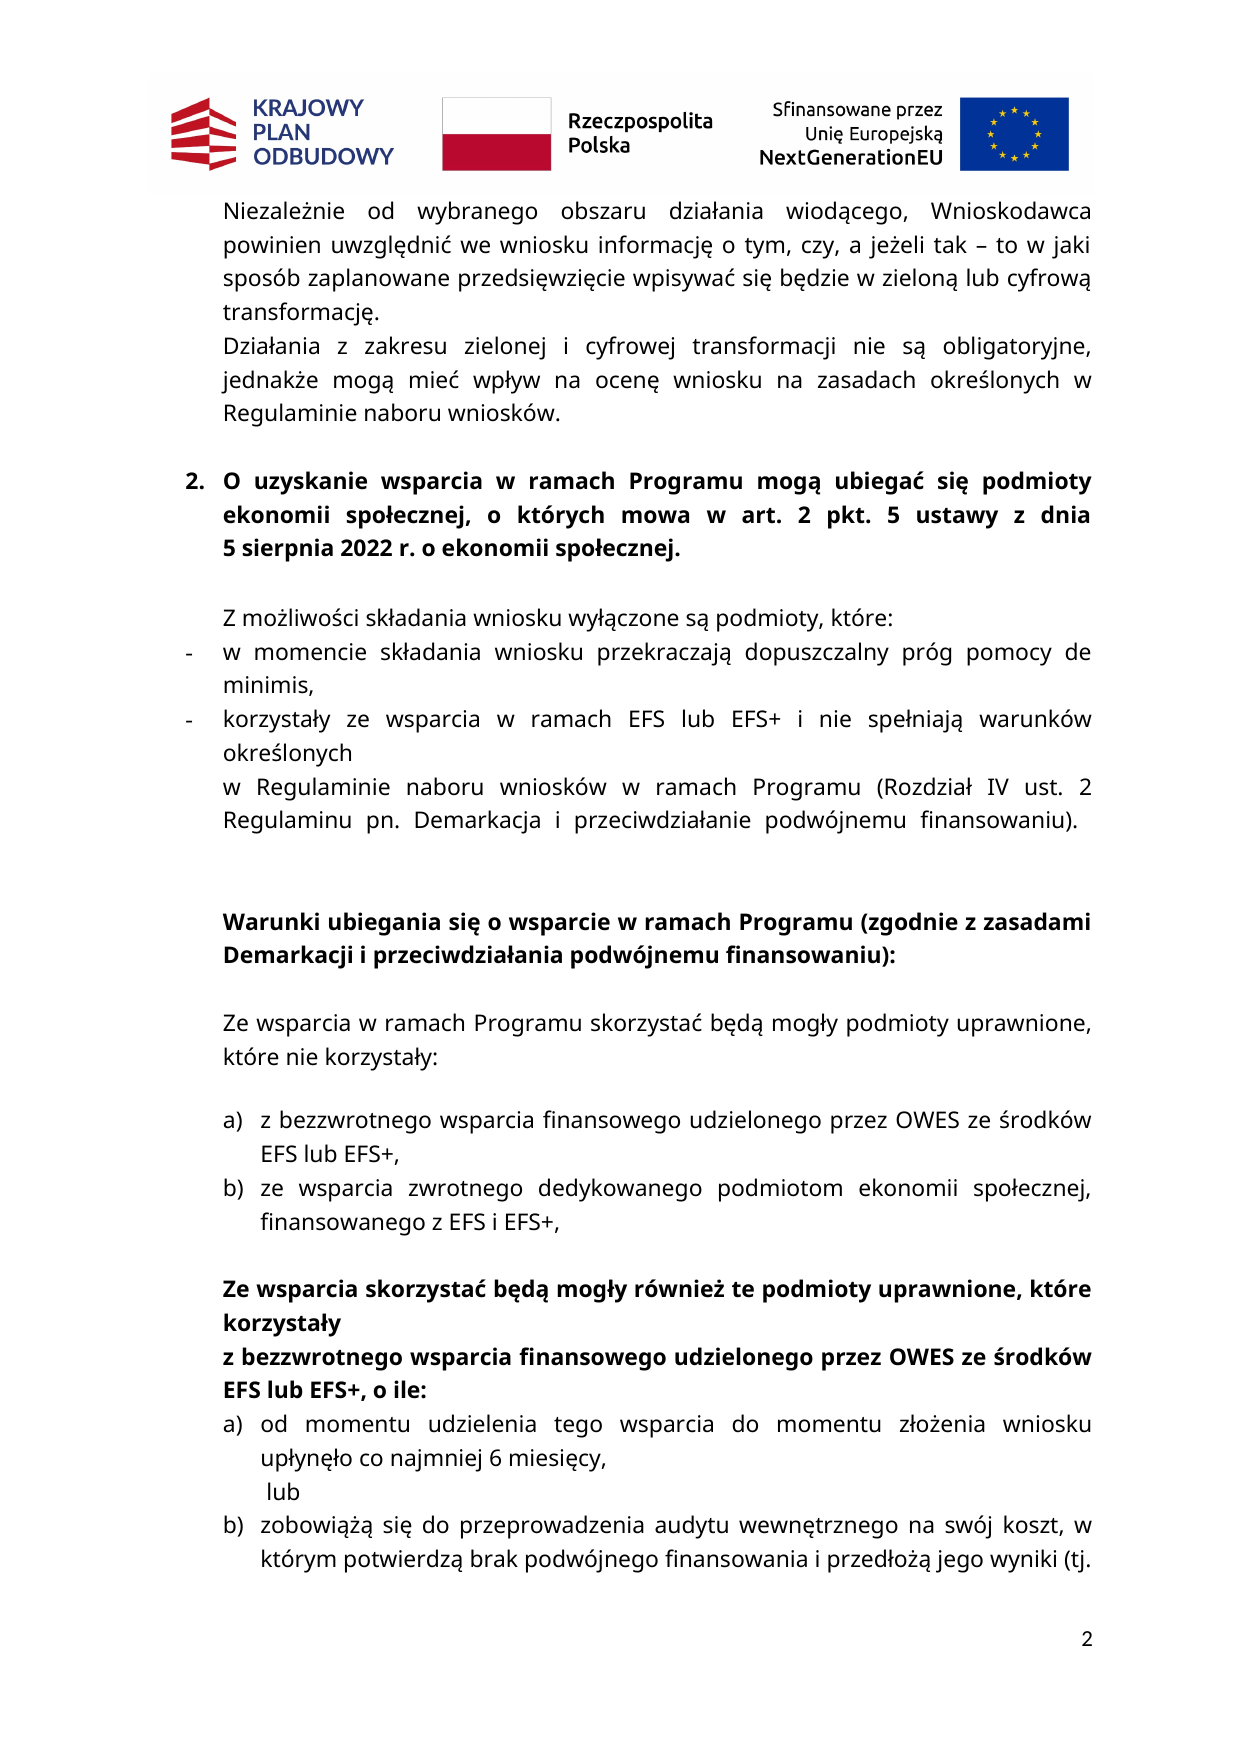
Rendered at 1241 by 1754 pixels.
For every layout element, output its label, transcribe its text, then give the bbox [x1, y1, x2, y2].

list ze wsparcia zwrotnego dedykowanego podmiotom ekonomii społecznej, finansowanego z EFS i EFS+, [223, 1172, 1093, 1237]
list Z możliwości składania wniosku wyłączone są podmioty, które: [223, 602, 1093, 633]
list Ze wsparcia w ramach Programu skorzystać będą mogły podmioty uprawnione, które nie korzystały: [223, 1007, 1093, 1102]
list korzystały ze wsparcia w ramach EFS lub EFS+ i nie spełniają warunków określonych w Regulaminie naboru wniosków w ramach Programu (Rozdział IV ust. 2 Regulaminu pn. Demarkacja i przeciwdziałanie podwójnemu finansowaniu). [185, 703, 1093, 869]
list Warunki ubiegania się o wsparcie w ramach Programu (zgodnie z zasadami Demarkacji i przeciwdziałania podwójnemu finansowaniu): [223, 906, 1093, 971]
list z bezzwrotnego wsparcia finansowego udzielonego przez OWES ze środków EFS lub EFS+, [223, 1104, 1093, 1169]
list od momentu udzielenia tego wsparcia do momentu złożenia wniosku upłynęło co najmniej 6 miesięcy, [223, 1408, 1093, 1473]
list w momencie składania wniosku przekraczają dopuszczalny próg pomocy de minimis, [185, 636, 1093, 701]
list Niezależnie od wybranego obszaru działania wiodącego, Wnioskodawca powinien uwzględnić we wniosku informację o tym, czy, a jeżeli tak – to w jaki sposób zaplanowane przedsięwzięcie wpisywać się będzie w zieloną lub cyfrową transformację. [223, 195, 1093, 327]
list Ze wsparcia skorzystać będą mogły również te podmioty uprawnione, które korzystały z bezzwrotnego wsparcia finansowego udzielonego przez OWES ze środków EFS lub EFS+, o ile: [223, 1273, 1093, 1406]
list O uzyskanie wsparcia w ramach Programu mogą ubiegać się podmioty ekonomii społecznej, o których mowa w art. 2 pkt. 5 ustawy z dnia 5 sierpnia 2022 r. o ekonomii społecznej. [185, 465, 1093, 563]
list lub [260, 1476, 1093, 1507]
list Działania z zakresu zielonej i cyfrowej transformacji nie są obligatoryjne, jednakże mogą mieć wpływ na ocenę wniosku na zasadach określonych w Regulaminie naboru wniosków. [223, 330, 1093, 428]
picture [147, 73, 1093, 195]
